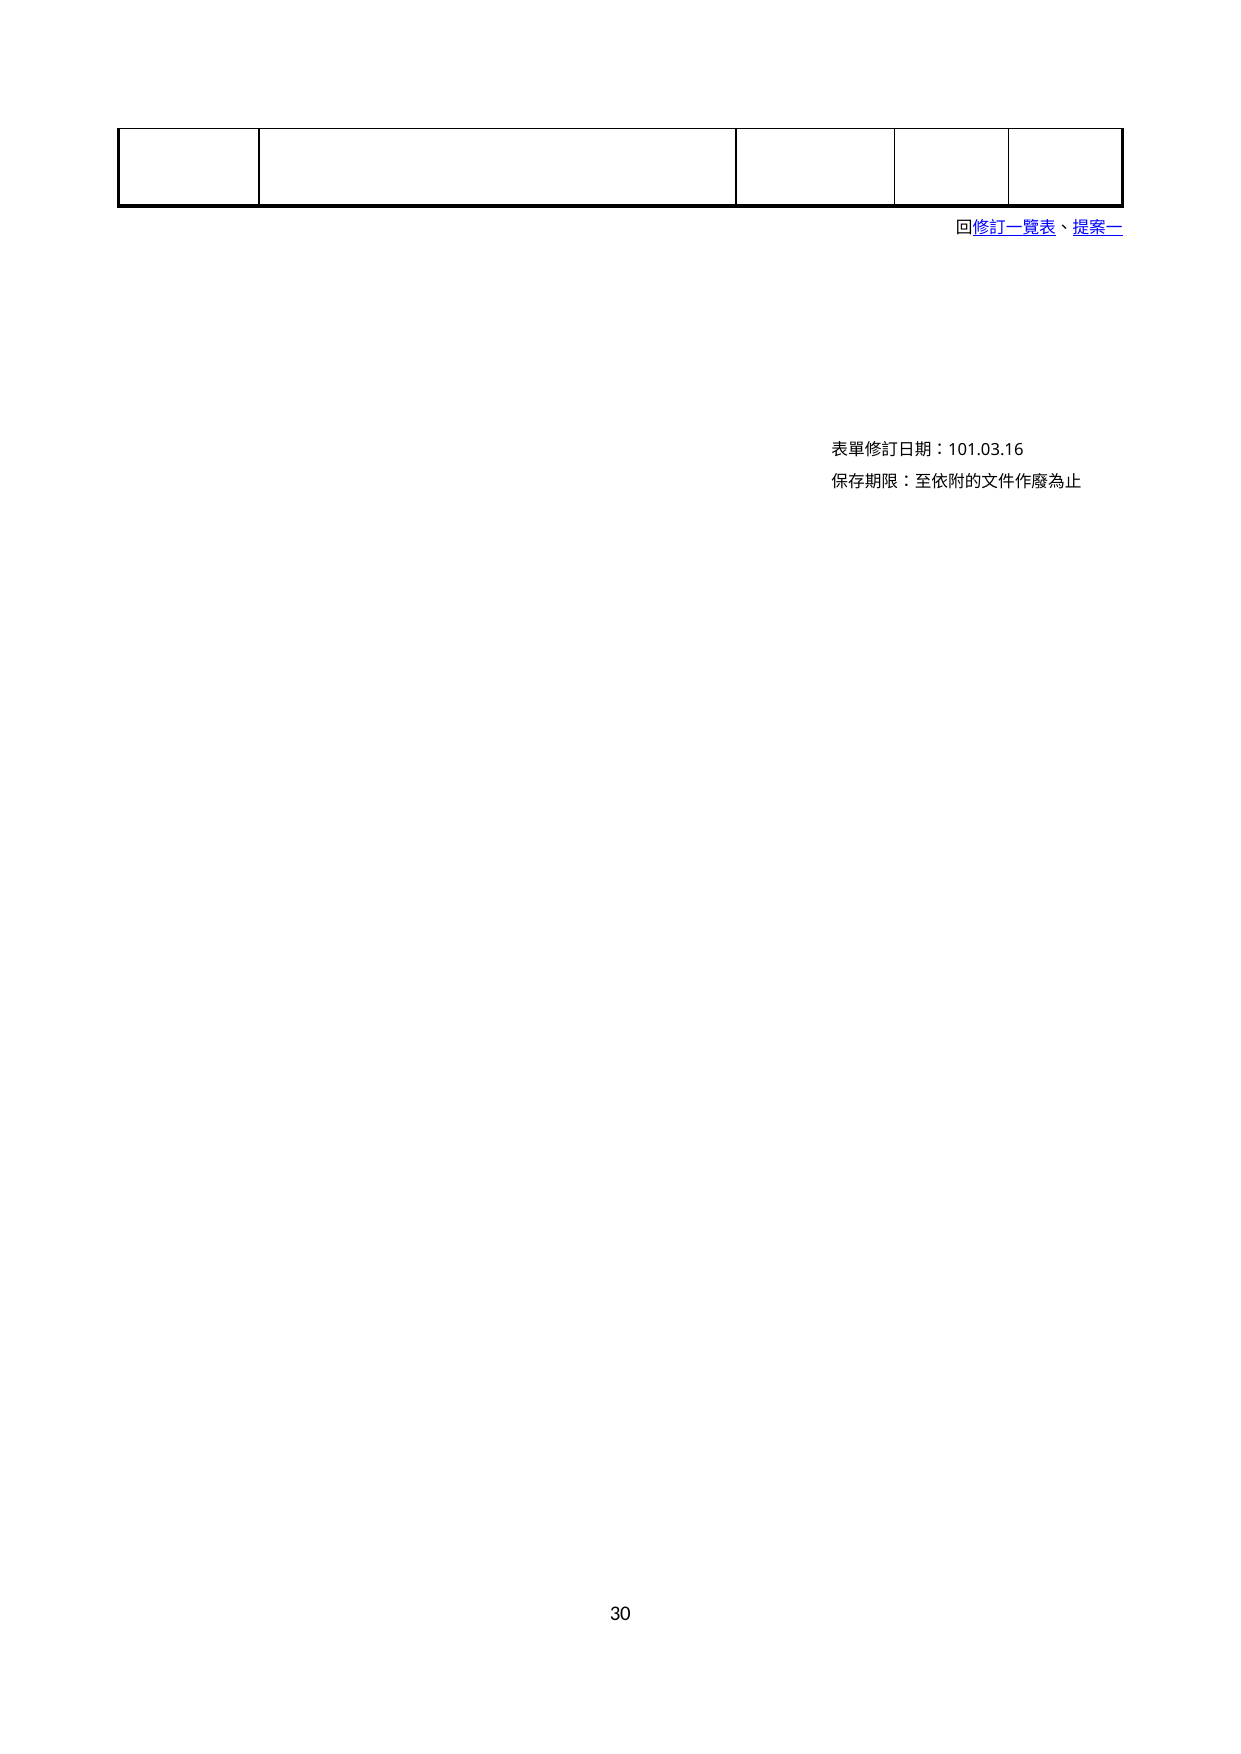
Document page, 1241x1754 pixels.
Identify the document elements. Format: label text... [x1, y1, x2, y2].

text 回修訂一覽表、提案一 [118, 208, 1122, 245]
table_cell [120, 129, 258, 204]
table_cell [737, 129, 894, 204]
table_cell [260, 129, 735, 204]
table_cell [1009, 129, 1121, 204]
table_cell [895, 129, 1008, 204]
